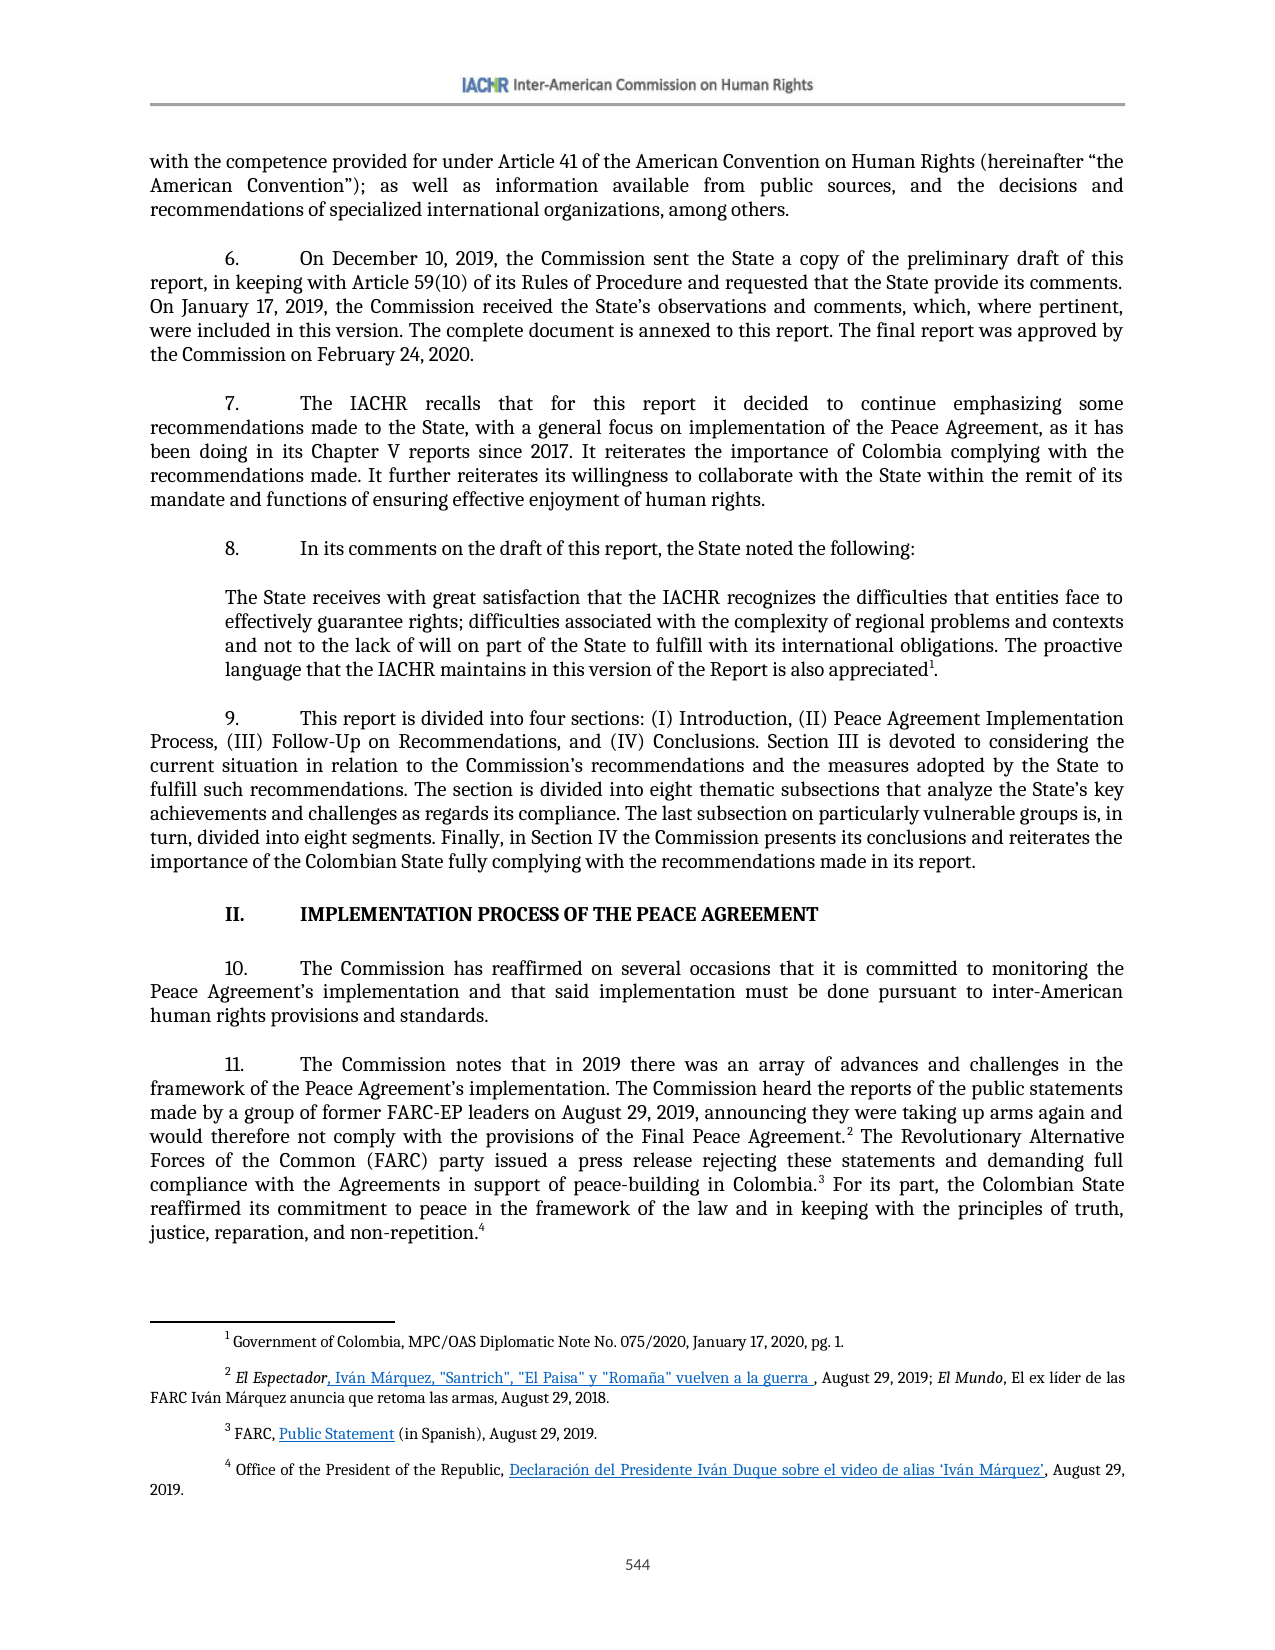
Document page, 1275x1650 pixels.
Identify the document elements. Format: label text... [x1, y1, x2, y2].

picture [450, 75, 825, 95]
list The IACHR recalls that for this report it decided to continue emphasizing some recommendations made to the State, with a general focus on implementation of the Peace Agreement, as it has been doing in its Chapter V reports since 2017. It reiterates the importance of Colombia complying with the recommendations made. It further reiterates its willingness to collaborate with the State within the remit of its mandate and functions of ensuring effective enjoyment of human rights. [150, 392, 1125, 511]
list The Commission notes that in 2019 there was an array of advances and challenges in the framework of the Peace Agreement’s implementation. The Commission heard the reports of the public statements made by a group of former FARC-EP leaders on August 29, 2019, announcing they were taking up arms again and would therefore not comply with the provisions of the Final Peace Agreement. The Revolutionary Alternative Forces of the Common (FARC) party issued a press release rejecting these statements and demanding full compliance with the Agreements in support of peace-building in Colombia. For its part, the Colombian State reaffirmed its commitment to peace in the framework of the law and in keeping with the principles of truth, justice, reparation, and non-repetition. [150, 1053, 1125, 1245]
list The Commission has reaffirmed on several occasions that it is committed to monitoring the Peace Agreement’s implementation and that said implementation must be done pursuant to inter-American human rights provisions and standards. [150, 956, 1125, 1028]
list The State receives with great satisfaction that the IACHR recognizes the difficulties that entities face to effectively guarantee rights; difficulties associated with the complexity of regional problems and contexts and not to the lack of will on part of the State to fulfill with its international obligations. The proactive language that the IACHR maintains in this version of the Report is also appreciated. [225, 585, 1125, 681]
subtitle IMPLEMENTATION PROCESS OF THE PEACE AGREEMENT [225, 903, 1125, 927]
list This report is divided into four sections: (I) Introduction, (II) Peace Agreement Implementation Process, (III) Follow-Up on Recommendations, and (IV) Conclusions. Section III is devoted to considering the current situation in relation to the Commission’s recommendations and the measures adopted by the State to fulfill such recommendations. The section is divided into eight thematic subsections that analyze the State’s key achievements and challenges as regards its compliance. The last subsection on particularly vulnerable groups is, in turn, divided into eight segments. Finally, in Section IV the Commission presents its conclusions and reiterates the importance of the Colombian State fully complying with the recommendations made in its report. [150, 706, 1125, 874]
list In its comments on the draft of this report, the State noted the following: [150, 536, 1125, 560]
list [150, 150, 1125, 222]
list On December 10, 2019, the Commission sent the State a copy of the preliminary draft of this report, in keeping with Article 59(10) of its Rules of Procedure and requested that the State provide its comments. On January 17, 2019, the Commission received the State’s observations and comments, which, where pertinent, were included in this version. The complete document is annexed to this report. The final report was approved by the Commission on February 24, 2020. [150, 247, 1125, 367]
